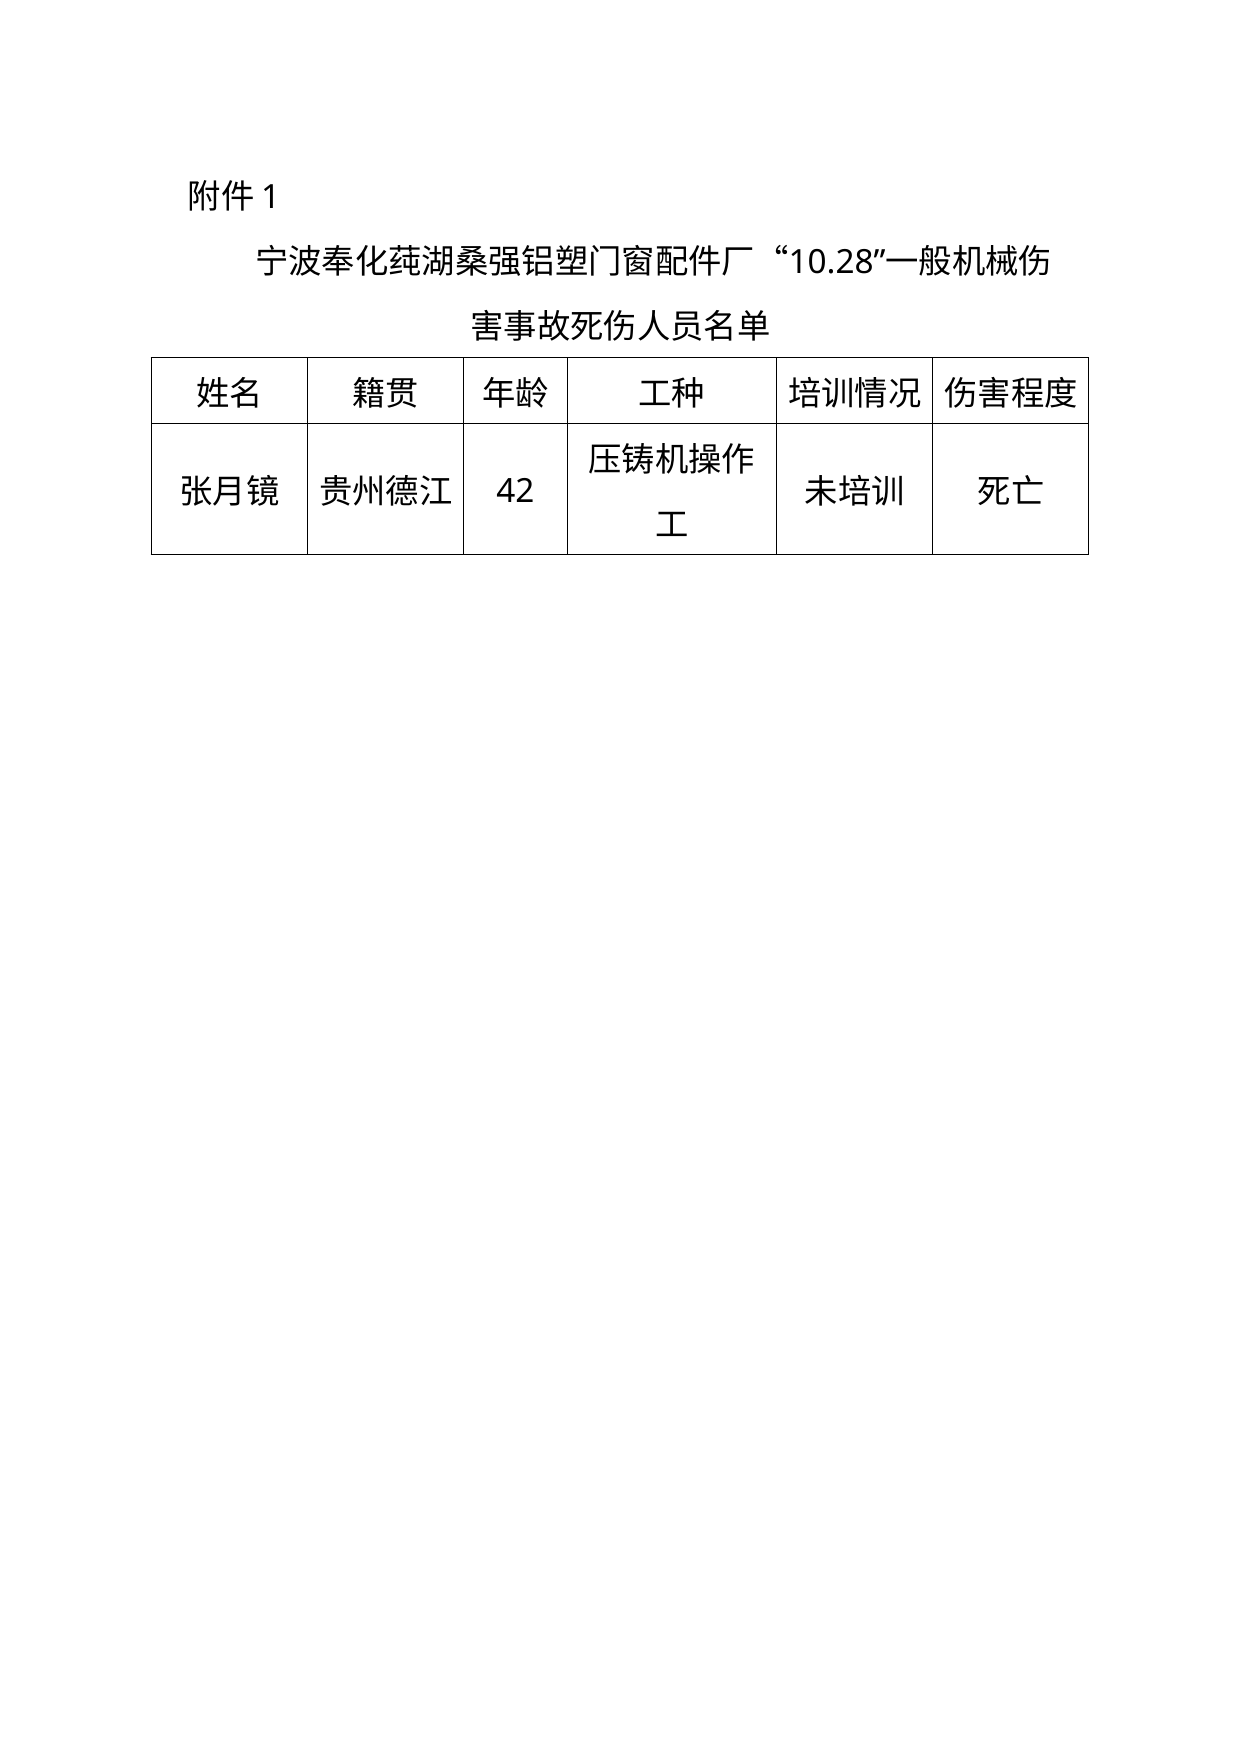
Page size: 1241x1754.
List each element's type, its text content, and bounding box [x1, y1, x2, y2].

table_cell 死亡 [933, 424, 1088, 554]
table_cell 压铸机操作工 [568, 424, 776, 554]
table_header 伤害程度 [933, 358, 1088, 423]
table_header 年龄 [464, 358, 567, 423]
text 宁波奉化莼湖桑强铝塑门窗配件厂“10.28”一般机械伤害事故死伤人员名单 [187, 227, 1053, 357]
table_cell 42 [464, 424, 567, 554]
table_header 籍贯 [308, 358, 463, 423]
table_header 培训情况 [777, 358, 932, 423]
table_header 工种 [568, 358, 776, 423]
table_header 姓名 [152, 358, 307, 423]
table_cell 未培训 [777, 424, 932, 554]
table_cell 贵州德江 [308, 424, 463, 554]
table_cell 张月镜 [152, 424, 307, 554]
text 附件1 [187, 162, 1053, 227]
